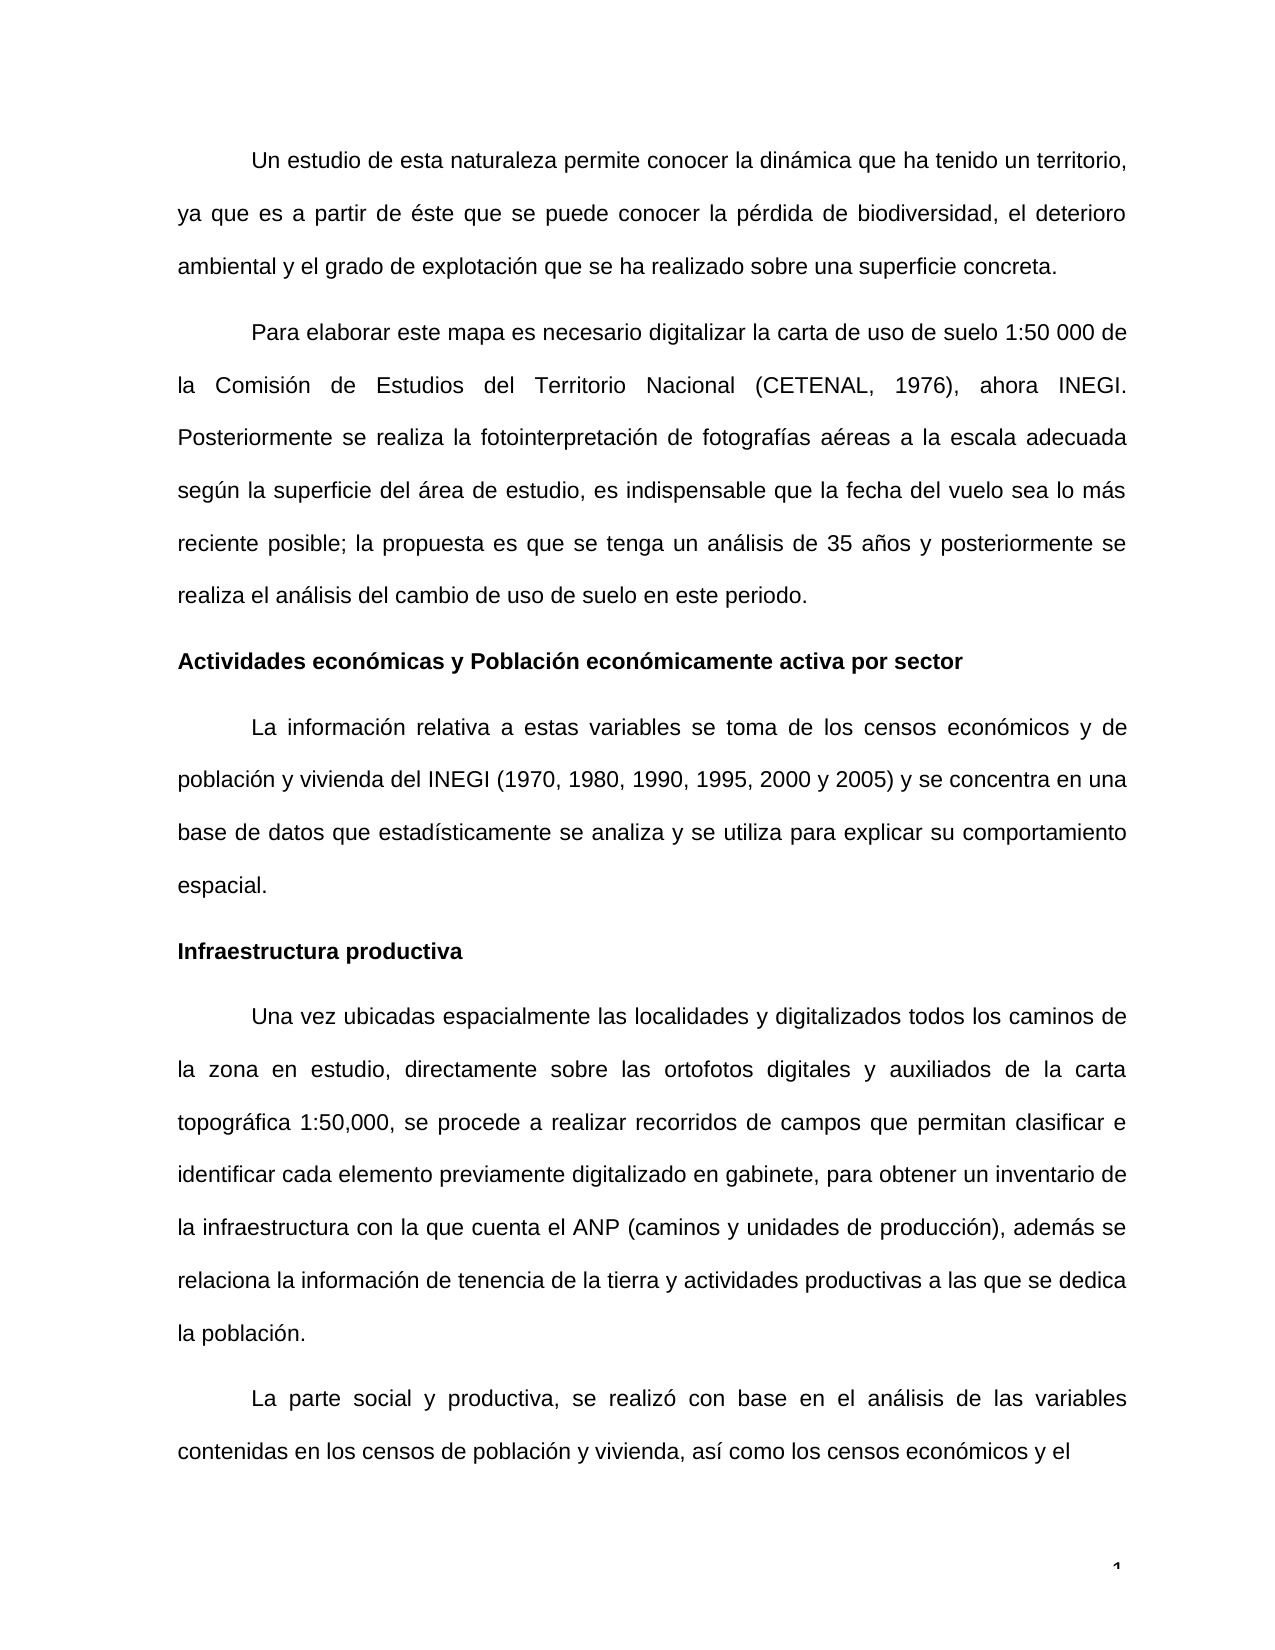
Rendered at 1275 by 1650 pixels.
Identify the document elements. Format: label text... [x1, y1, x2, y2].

text Una vez ubicadas espacialmente las localidades y digitalizados todos los caminos de la zona en estudio, directamente sobre las ortofotos digitales y auxiliados de la carta topográfica 1:50,000, se procede a realizar recorridos de campos que permitan clasificar e identificar cada elemento previamente digitalizado en gabinete, para obtener un inventario de la infraestructura con la que cuenta el ANP (caminos y unidades de producción), además se relaciona la información de tenencia de la tierra y actividades productivas a las que se dedica la población. [177, 1003, 1128, 1346]
text La información relativa a estas variables se toma de los censos económicos y de población y vivienda del INEGI (1970, 1980, 1990, 1995, 2000 y 2005) y se concentra en una base de datos que estadísticamente se analiza y se utiliza para explicar su comportamiento espacial. [177, 714, 1128, 898]
text La parte social y productiva, se realizó con base en el análisis de las variables contenidas en los censos de población y vivienda, así como los censos económicos y el [177, 1385, 1128, 1464]
subtitle Actividades económicas y Población económicamente activa por sector [177, 648, 1117, 674]
text Un estudio de esta naturaleza permite conocer la dinámica que ha tenido un territorio, ya que es a partir de éste que se puede conocer la pérdida de biodiversidad, el deterioro ambiental y el grado de explotación que se ha realizado sobre una superficie concreta. [177, 147, 1128, 279]
text Para elaborar este mapa es necesario digitalizar la carta de uso de suelo 1:50 000 de la Comisión de Estudios del Territorio Nacional (CETENAL, 1976), ahora INEGI. Posteriormente se realiza la fotointerpretación de fotografías aéreas a la escala adecuada según la superficie del área de estudio, es indispensable que la fecha del vuelo sea lo más reciente posible; la propuesta es que se tenga un análisis de 35 años y posteriormente se realiza el análisis del cambio de uso de suelo en este periodo. [177, 319, 1128, 609]
subtitle Infraestructura productiva [177, 938, 1117, 964]
